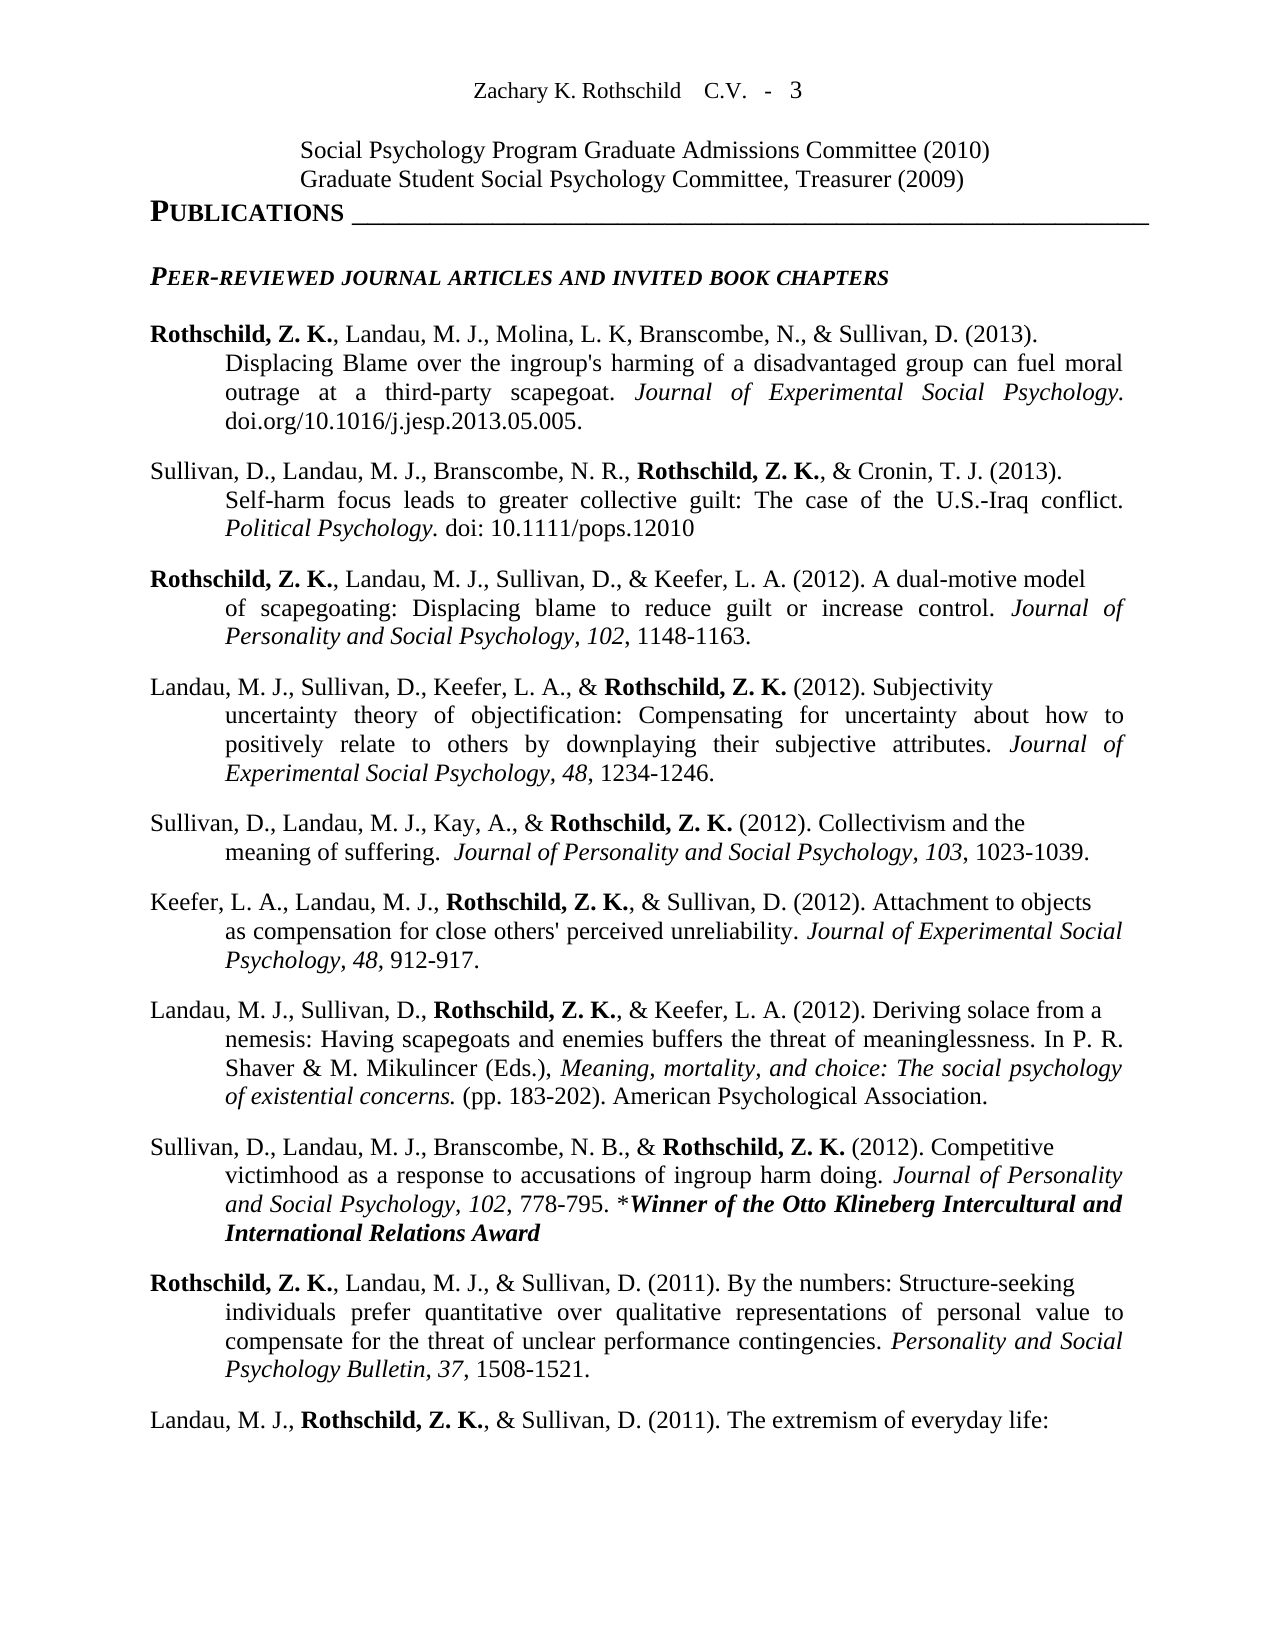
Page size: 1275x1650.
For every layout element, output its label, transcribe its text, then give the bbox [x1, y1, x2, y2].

text of scapegoating: Displacing blame to reduce guilt or increase control. Journal of Personality and Social Psychology, 102, 1148-1163. [225, 593, 1125, 650]
text Sullivan, D., Landau, M. J., Branscombe, N. R., Rothschild, Z. K., & Cronin, T. J. (2013). [150, 456, 1125, 485]
text Social Psychology Program Graduate Admissions Committee (2010) [225, 135, 1125, 164]
title Peer-reviewed journal articles and invited book chapters [150, 259, 1162, 291]
text Rothschild, Z. K., Landau, M. J., Molina, L. K, Branscombe, N., & Sullivan, D. (2013). [150, 319, 1125, 348]
text individuals prefer quantitative over qualitative representations of personal value to compensate for the threat of unclear performance contingencies. Personality and Social Psychology Bulletin, 37, 1508-1521. [225, 1297, 1125, 1383]
text Sullivan, D., Landau, M. J., Kay, A., & Rothschild, Z. K. (2012). Collectivism and the [150, 808, 1125, 837]
title Publications ___________________________________________________ [150, 192, 1162, 228]
text Displacing Blame over the ingroup's harming of a disadvantaged group can fuel moral outrage at a third-party scapegoat. Journal of Experimental Social Psychology. doi.org/10.1016/j.jesp.2013.05.005. [225, 348, 1125, 434]
text nemesis: Having scapegoats and enemies buffers the threat of meaninglessness. In P. R. Shaver & M. Mikulincer (Eds.), Meaning, mortality, and choice: The social psychology of existential concerns. (pp. 183-202). American Psychological Association. [225, 1024, 1125, 1110]
text Self-harm focus leads to greater collective guilt: The case of the U.S.-Iraq conflict. Political Psychology. doi: 10.1111/pops.12010 [225, 485, 1125, 542]
text uncertainty theory of objectification: Compensating for uncertainty about how to positively relate to others by downplaying their subjective attributes. Journal of Experimental Social Psychology, 48, 1234-1246. [225, 700, 1125, 787]
text meaning of suffering. Journal of Personality and Social Psychology, 103, 1023-1039. [150, 837, 1125, 866]
text Landau, M. J., Sullivan, D., Rothschild, Z. K., & Keefer, L. A. (2012). Deriving solace from a [150, 995, 1125, 1024]
text Keefer, L. A., Landau, M. J., Rothschild, Z. K., & Sullivan, D. (2012). Attachment to objects [150, 887, 1125, 916]
text Landau, M. J., Rothschild, Z. K., & Sullivan, D. (2011). The extremism of everyday life: [150, 1405, 1125, 1433]
text Rothschild, Z. K., Landau, M. J., Sullivan, D., & Keefer, L. A. (2012). A dual-motive model [150, 564, 1125, 593]
text Sullivan, D., Landau, M. J., Branscombe, N. B., & Rothschild, Z. K. (2012). Competitive [150, 1132, 1125, 1160]
text victimhood as a response to accusations of ingroup harm doing. Journal of Personality and Social Psychology, 102, 778-795. *Winner of the Otto Klineberg Intercultural and International Relations Award [225, 1160, 1125, 1247]
text Rothschild, Z. K., Landau, M. J., & Sullivan, D. (2011). By the numbers: Structure-seeking [150, 1268, 1125, 1297]
text as compensation for close others' perceived unreliability. Journal of Experimental Social Psychology, 48, 912-917. [225, 916, 1125, 973]
text Landau, M. J., Sullivan, D., Keefer, L. A., & Rothschild, Z. K. (2012). Subjectivity [150, 672, 1125, 700]
text Graduate Student Social Psychology Committee, Treasurer (2009) [225, 164, 1125, 192]
